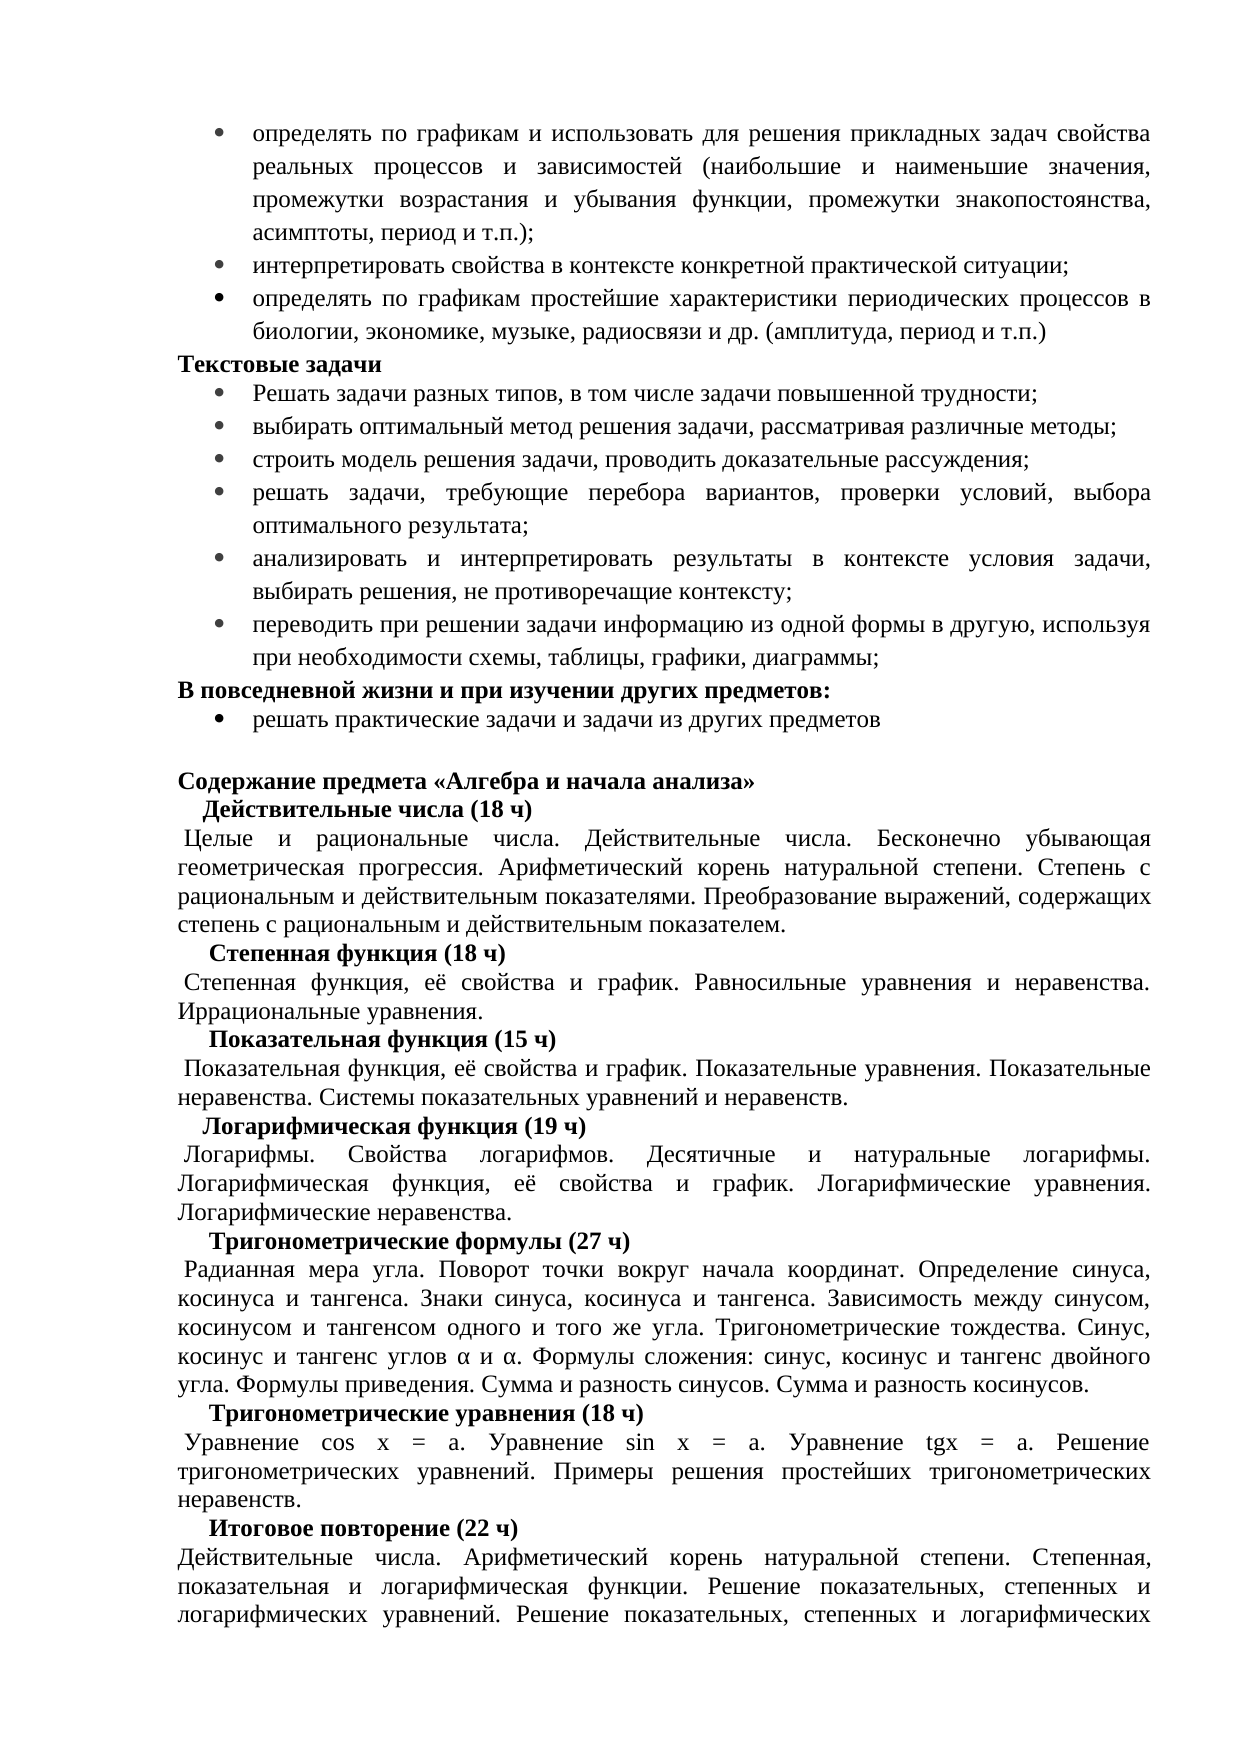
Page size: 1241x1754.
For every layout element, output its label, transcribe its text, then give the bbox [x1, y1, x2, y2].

text Показательная функция, её свойства и график. Показательные уравнения. Показательные неравенства. Системы показательных уравнений и неравенств. [177, 1053, 1152, 1111]
text Степенная функция, её свойства и график. Равносильные уравнения и неравенства. Иррациональные уравнения. [177, 967, 1152, 1024]
text Целые и рациональные числа. Действительные числа. Бесконечно убывающая геометрическая прогрессия. Арифметический корень натуральной степени. Степень с рациональным и действительным показателями. Преобразование выражений, содержащих степень с рациональным и действительным показателем. [177, 823, 1152, 938]
list решать задачи, требующие перебора вариантов, проверки условий, выбора оптимального результата; [215, 477, 1152, 539]
text Логарифмы. Свойства логарифмов. Десятичные и натуральные логарифмы. Логарифмическая функция, её свойства и график. Логарифмические уравнения. Логарифмические неравенства. [177, 1139, 1152, 1226]
text Содержание предмета «Алгебра и начала анализа» [177, 766, 1152, 794]
text Действительные числа (18 ч) [177, 794, 1152, 823]
text В повседневной жизни и при изучении других предметов: [177, 675, 1152, 704]
text Текстовые задачи [177, 349, 1152, 378]
text Итоговое повторение (22 ч) [177, 1513, 1152, 1542]
list анализировать и интерпретировать результаты в контексте условия задачи, выбирать решения, не противоречащие контексту; [215, 543, 1152, 605]
list выбирать оптимальный метод решения задачи, рассматривая различные методы; [215, 411, 1152, 440]
list строить модель решения задачи, проводить доказательные рассуждения; [215, 444, 1152, 473]
list определять по графикам простейшие характеристики периодических процессов в биологии, экономике, музыке, радиосвязи и др. (амплитуда, период и т.п.) [215, 283, 1152, 345]
list переводить при решении задачи информацию из одной формы в другую, используя при необходимости схемы, таблицы, графики, диаграммы; [215, 609, 1152, 671]
text Тригонометрические уравнения (18 ч) [177, 1398, 1152, 1427]
text Тригонометрические формулы (27 ч) [177, 1226, 1152, 1254]
list интерпретировать свойства в контексте конкретной практической ситуации; [215, 250, 1152, 279]
text Уравнение cos x = a. Уравнение sin x = a. Уравнение tgx = a. Решение тригонометрических уравнений. Примеры решения простейших тригонометрических неравенств. [177, 1427, 1152, 1513]
list решать практические задачи и задачи из других предметов [215, 704, 1152, 733]
text Показательная функция (15 ч) [177, 1024, 1152, 1053]
list Решать задачи разных типов, в том числе задачи повышенной трудности; [215, 378, 1152, 407]
text Радианная мера угла. Поворот точки вокруг начала координат. Определение синуса, косинуса и тангенса. Знаки синуса, косинуса и тангенса. Зависимость между синусом, косинусом и тангенсом одного и того же угла. Тригонометрические тождества. Синус, косинус и тангенс углов α и α. Формулы сложения: синус, косинус и тангенс двойного угла. Формулы приведения. Сумма и разность синусов. Сумма и разность косинусов. [177, 1254, 1152, 1398]
list определять по графикам и использовать для решения прикладных задач свойства реальных процессов и зависимостей (наибольшие и наименьшие значения, промежутки возрастания и убывания функции, промежутки знакопостоянства, асимптоты, период и т.п.); [215, 118, 1152, 246]
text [177, 1542, 1152, 1628]
text Логарифмическая функция (19 ч) [177, 1111, 1152, 1139]
text Степенная функция (18 ч) [177, 938, 1152, 967]
